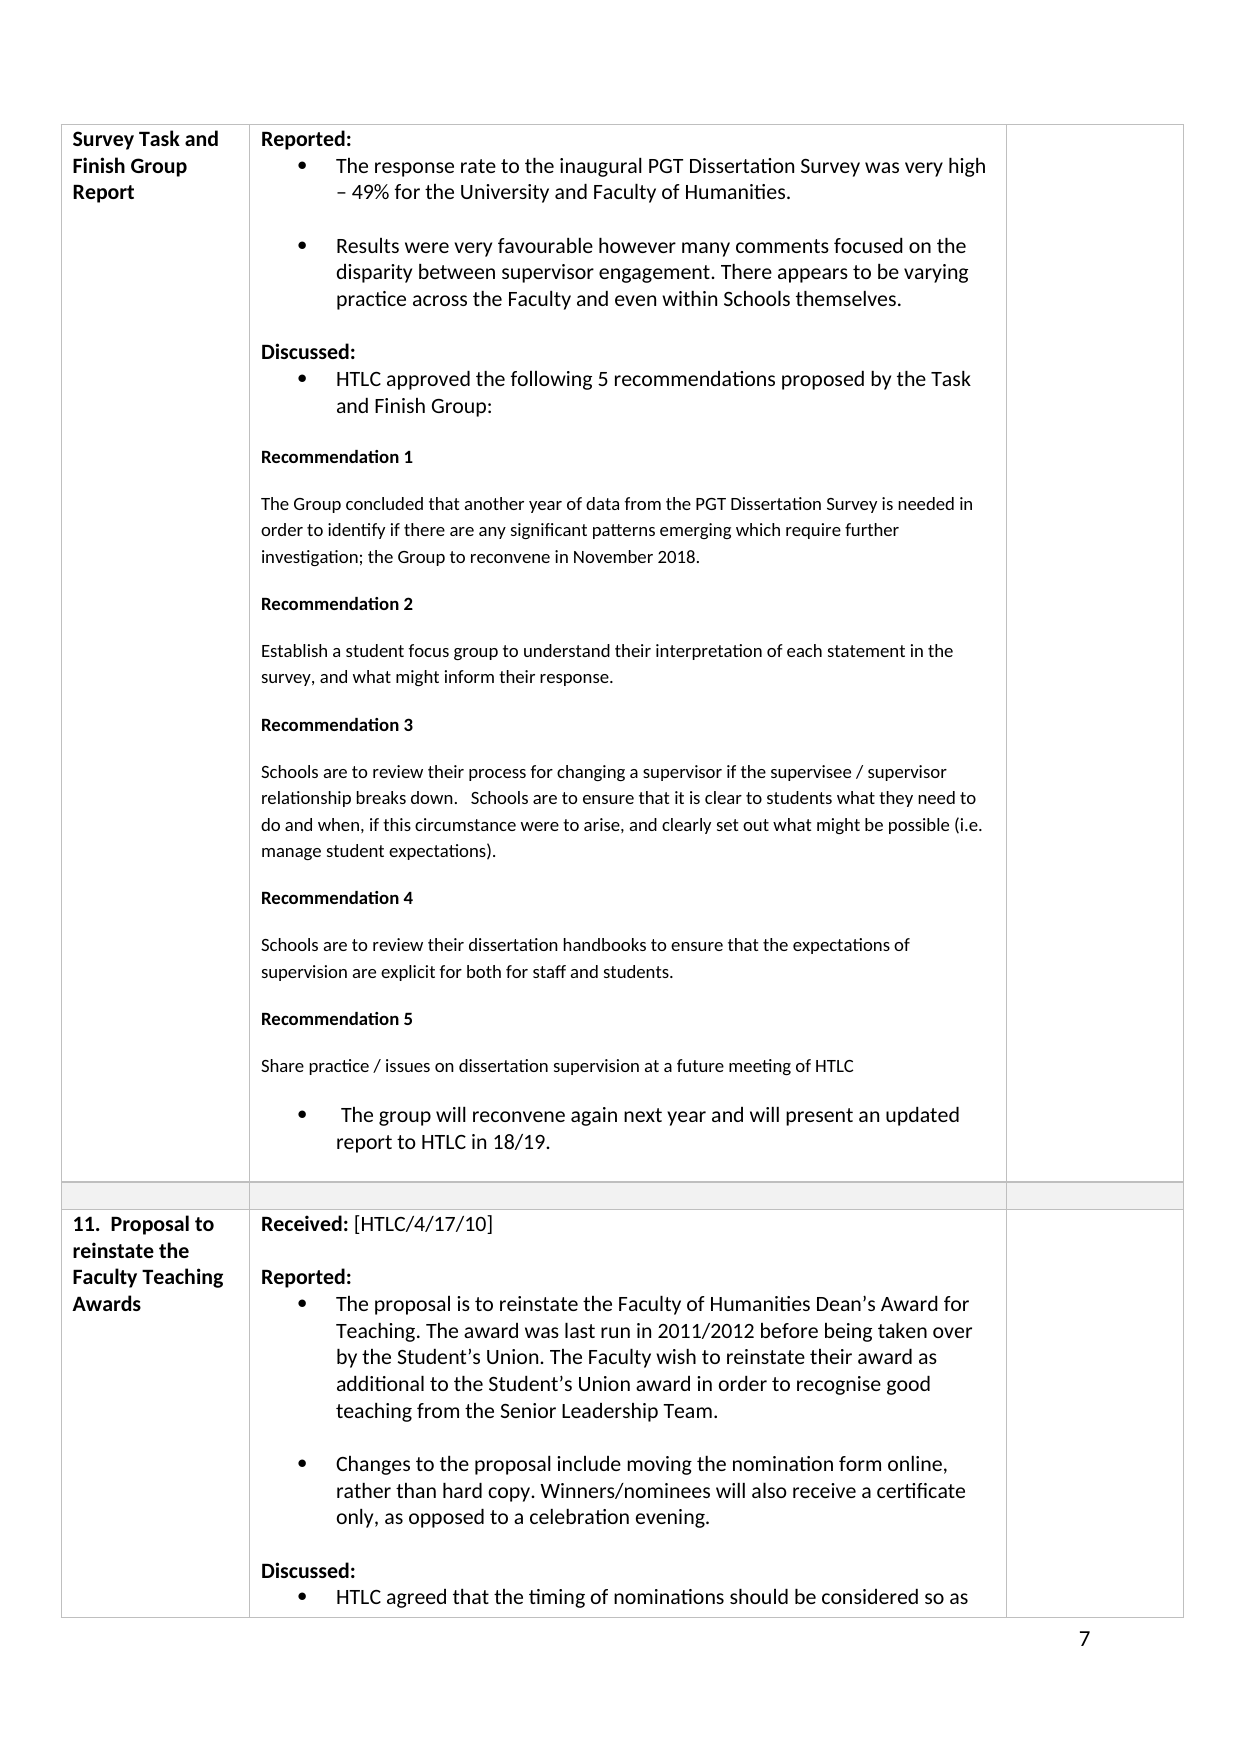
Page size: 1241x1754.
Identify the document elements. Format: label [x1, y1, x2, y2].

table_cell [250, 125, 1006, 1181]
table_cell [250, 1210, 1006, 1617]
table_cell [62, 1183, 249, 1209]
table_cell [1007, 1210, 1183, 1617]
table_cell [62, 1210, 249, 1617]
table_cell [62, 125, 249, 1181]
table_cell [1007, 1183, 1183, 1209]
table_cell [1007, 125, 1183, 1181]
table_cell [250, 1183, 1006, 1209]
